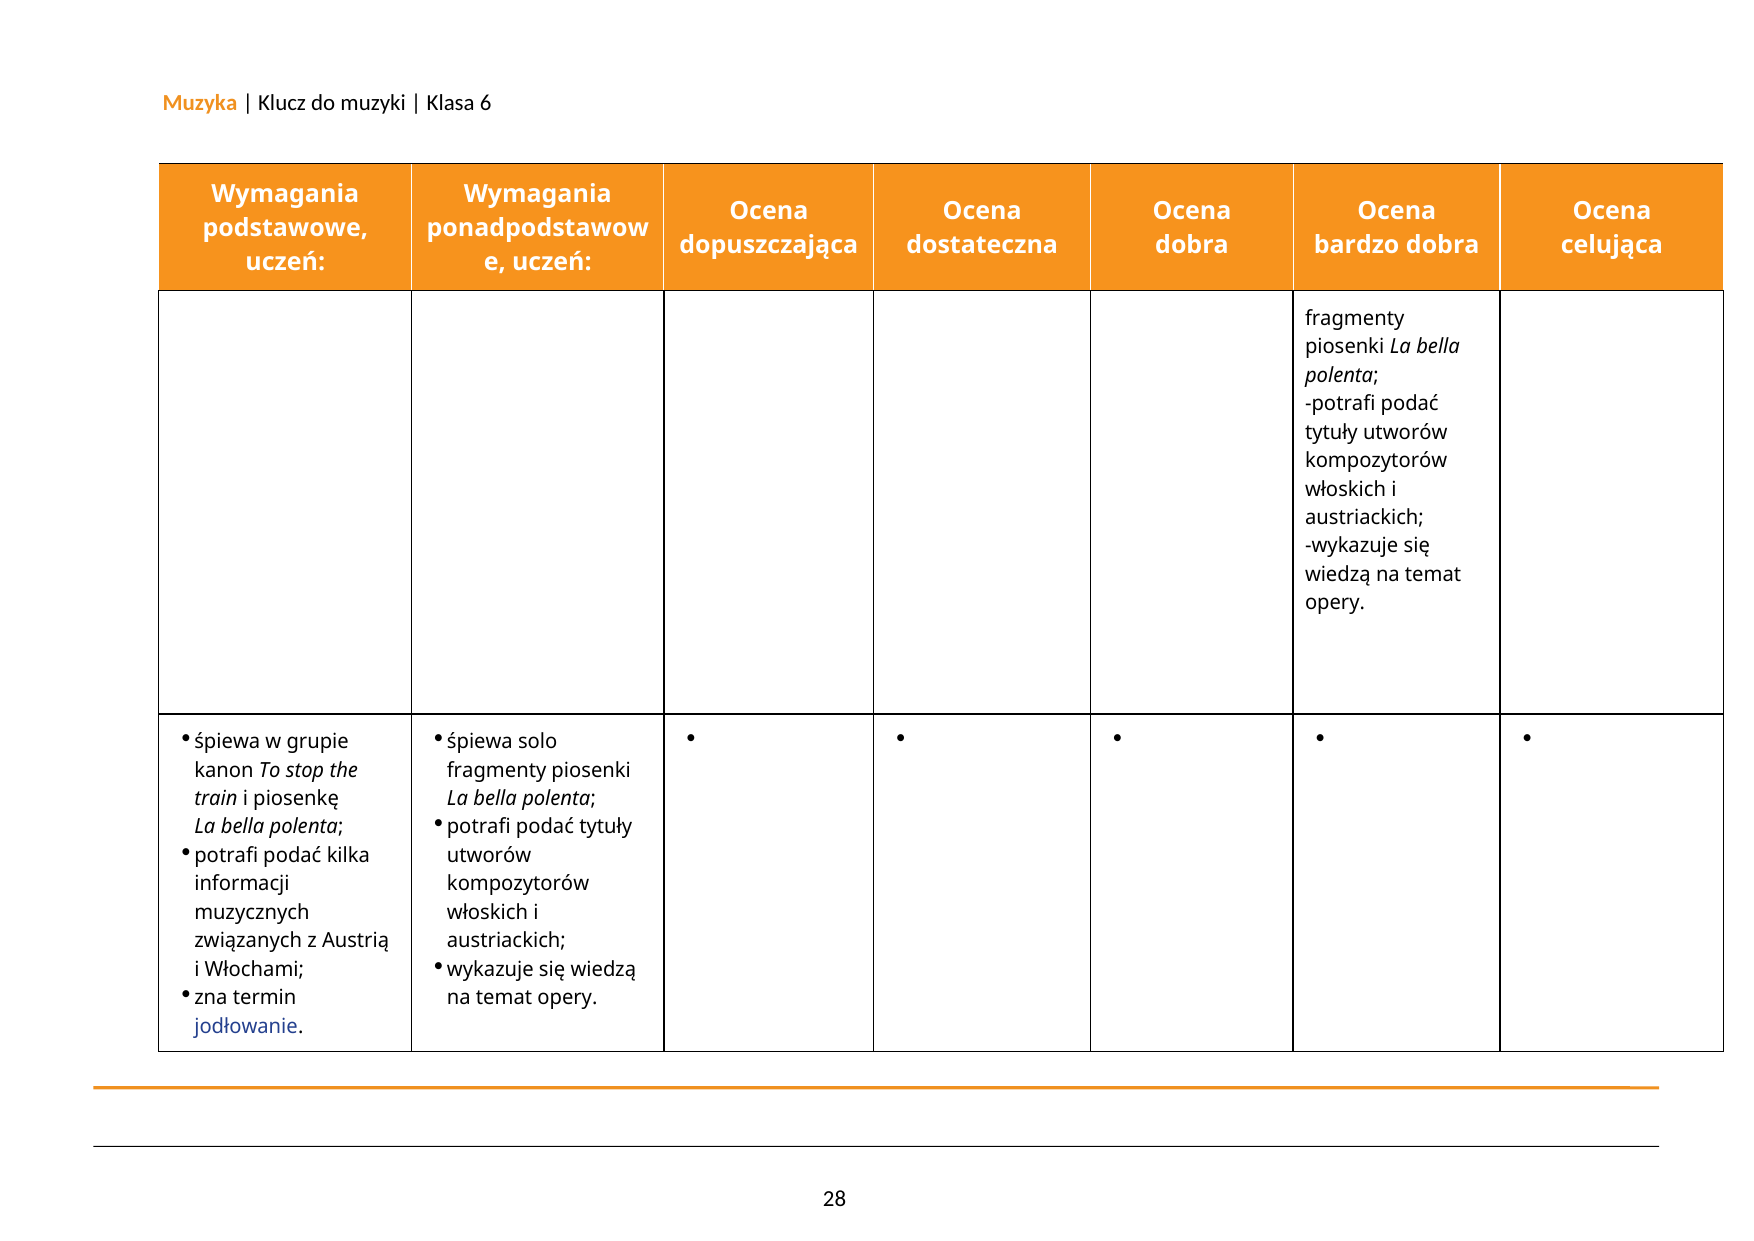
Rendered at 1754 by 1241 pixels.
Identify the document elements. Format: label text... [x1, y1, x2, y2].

table_header Ocena dopuszczająca [664, 164, 873, 290]
table_header Ocena dobra [1091, 164, 1293, 290]
table_cell [665, 715, 873, 1051]
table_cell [1501, 291, 1723, 713]
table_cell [1294, 291, 1499, 713]
table_header Ocena bardzo dobra [1294, 164, 1499, 290]
table_cell [874, 715, 1090, 1051]
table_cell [1091, 291, 1292, 713]
table_cell [1501, 715, 1723, 1051]
table_cell [1091, 715, 1292, 1051]
table_header Wymagania podstawowe, uczeń: [159, 164, 411, 290]
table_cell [665, 291, 873, 713]
table_cell [1294, 715, 1499, 1051]
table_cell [412, 291, 663, 713]
table_header Wymagania ponadpodstawowe, uczeń: [412, 164, 663, 290]
table_cell śpiewa w grupie kanon To stop the train i piosenkę La bella polenta; potrafi podać kilka informacji muzycznych związanych z Austrią i Włochami; zna termin jodłowanie. [159, 715, 411, 1051]
table_cell śpiewa solo fragmenty piosenki La bella polenta; potrafi podać tytuły utworów kompozytorów włoskich i austriackich; wykazuje się wiedzą na temat opery. [412, 715, 663, 1051]
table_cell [159, 291, 411, 713]
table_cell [874, 291, 1090, 713]
table_header Ocena celująca [1501, 164, 1723, 290]
table_header Ocena dostateczna [874, 164, 1090, 290]
